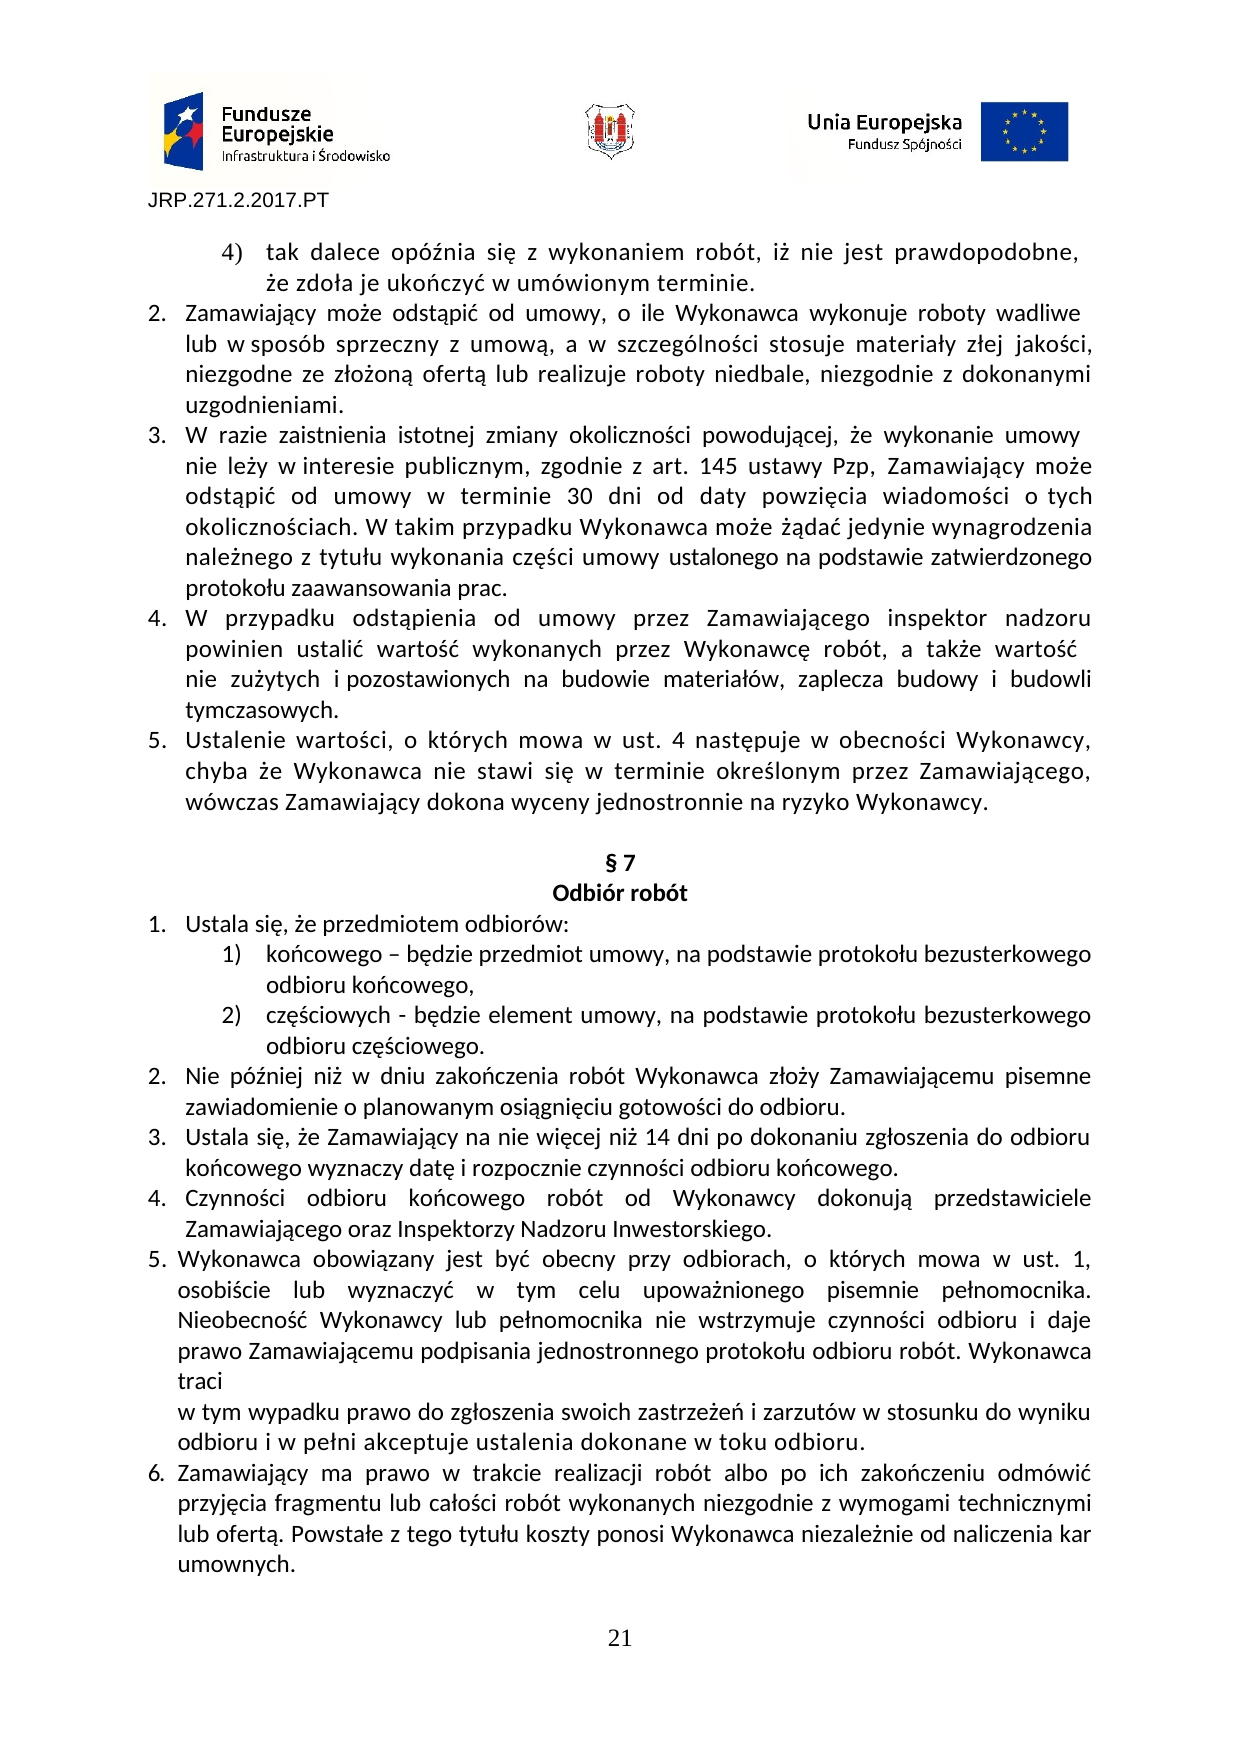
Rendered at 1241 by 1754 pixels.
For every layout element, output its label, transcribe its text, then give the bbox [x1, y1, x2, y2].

list tak dalece opóźnia się z wykonaniem robót, iż nie jest prawdopodobne, że zdoła je ukończyć w umówionym terminie. [221, 236, 1093, 297]
list W przypadku odstąpienia od umowy przez Zamawiającego inspektor nadzoru powinien ustalić wartość wykonanych przez Wykonawcę robót, a także wartość nie zużytych i pozostawionych na budowie materiałów, zaplecza budowy i budowli tymczasowych. [148, 602, 1093, 724]
text Odbiór robót [148, 877, 1093, 908]
text 6. Zamawiający ma prawo w trakcie realizacji robót albo po ich zakończeniu odmówić przyjęcia fragmentu lub całości robót wykonanych niezgodnie z wymogami technicznymi lub ofertą. Powstałe z tego tytułu koszty ponosi Wykonawca niezależnie od naliczenia kar umownych. [148, 1457, 1093, 1579]
list częściowych - będzie element umowy, na podstawie protokołu bezusterkowego odbioru częściowego. [221, 999, 1093, 1060]
list Ustalenie wartości, o których mowa w ust. 4 następuje w obecności Wykonawcy, chyba że Wykonawca nie stawi się w terminie określonym przez Zamawiającego, wówczas Zamawiający dokona wyceny jednostronnie na ryzyko Wykonawcy. [148, 724, 1093, 816]
list końcowego – będzie przedmiot umowy, na podstawie protokołu bezusterkowego odbioru końcowego, [221, 938, 1093, 999]
list Nie później niż w dniu zakończenia robót Wykonawca złoży Zamawiającemu pisemne zawiadomienie o planowanym osiągnięciu gotowości do odbioru. [148, 1060, 1093, 1121]
list Ustala się, że Zamawiający na nie więcej niż 14 dni po dokonaniu zgłoszenia do odbioru końcowego wyznaczy datę i rozpocznie czynności odbioru końcowego. [148, 1121, 1093, 1182]
picture [147, 73, 1093, 189]
text 5. Wykonawca obowiązany jest być obecny przy odbiorach, o których mowa w ust. 1, osobiście lub wyznaczyć w tym celu upoważnionego pisemnie pełnomocnika. Nieobecność Wykonawcy lub pełnomocnika nie wstrzymuje czynności odbioru i daje prawo Zamawiającemu podpisania jednostronnego protokołu odbioru robót. Wykonawca traci w tym wypadku prawo do zgłoszenia swoich zastrzeżeń i zarzutów w stosunku do wyniku odbioru i w pełni akceptuje ustalenia dokonane w toku odbioru. [148, 1243, 1093, 1457]
list Zamawiający może odstąpić od umowy, o ile Wykonawca wykonuje roboty wadliwe lub w sposób sprzeczny z umową, a w szczególności stosuje materiały złej jakości, niezgodne ze złożoną ofertą lub realizuje roboty niedbale, niezgodnie z dokonanymi uzgodnieniami. [148, 297, 1093, 419]
text § 7 [148, 847, 1093, 877]
list Ustala się, że przedmiotem odbiorów: [148, 908, 1093, 938]
list W razie zaistnienia istotnej zmiany okoliczności powodującej, że wykonanie umowy nie leży w interesie publicznym, zgodnie z art. 145 ustawy Pzp, Zamawiający może odstąpić od umowy w terminie 30 dni od daty powzięcia wiadomości o tych okolicznościach. W takim przypadku Wykonawca może żądać jedynie wynagrodzenia należnego z tytułu wykonania części umowy ustalonego na podstawie zatwierdzonego protokołu zaawansowania prac. [148, 419, 1093, 602]
list Czynności odbioru końcowego robót od Wykonawcy dokonują przedstawiciele Zamawiającego oraz Inspektorzy Nadzoru Inwestorskiego. [148, 1182, 1093, 1243]
